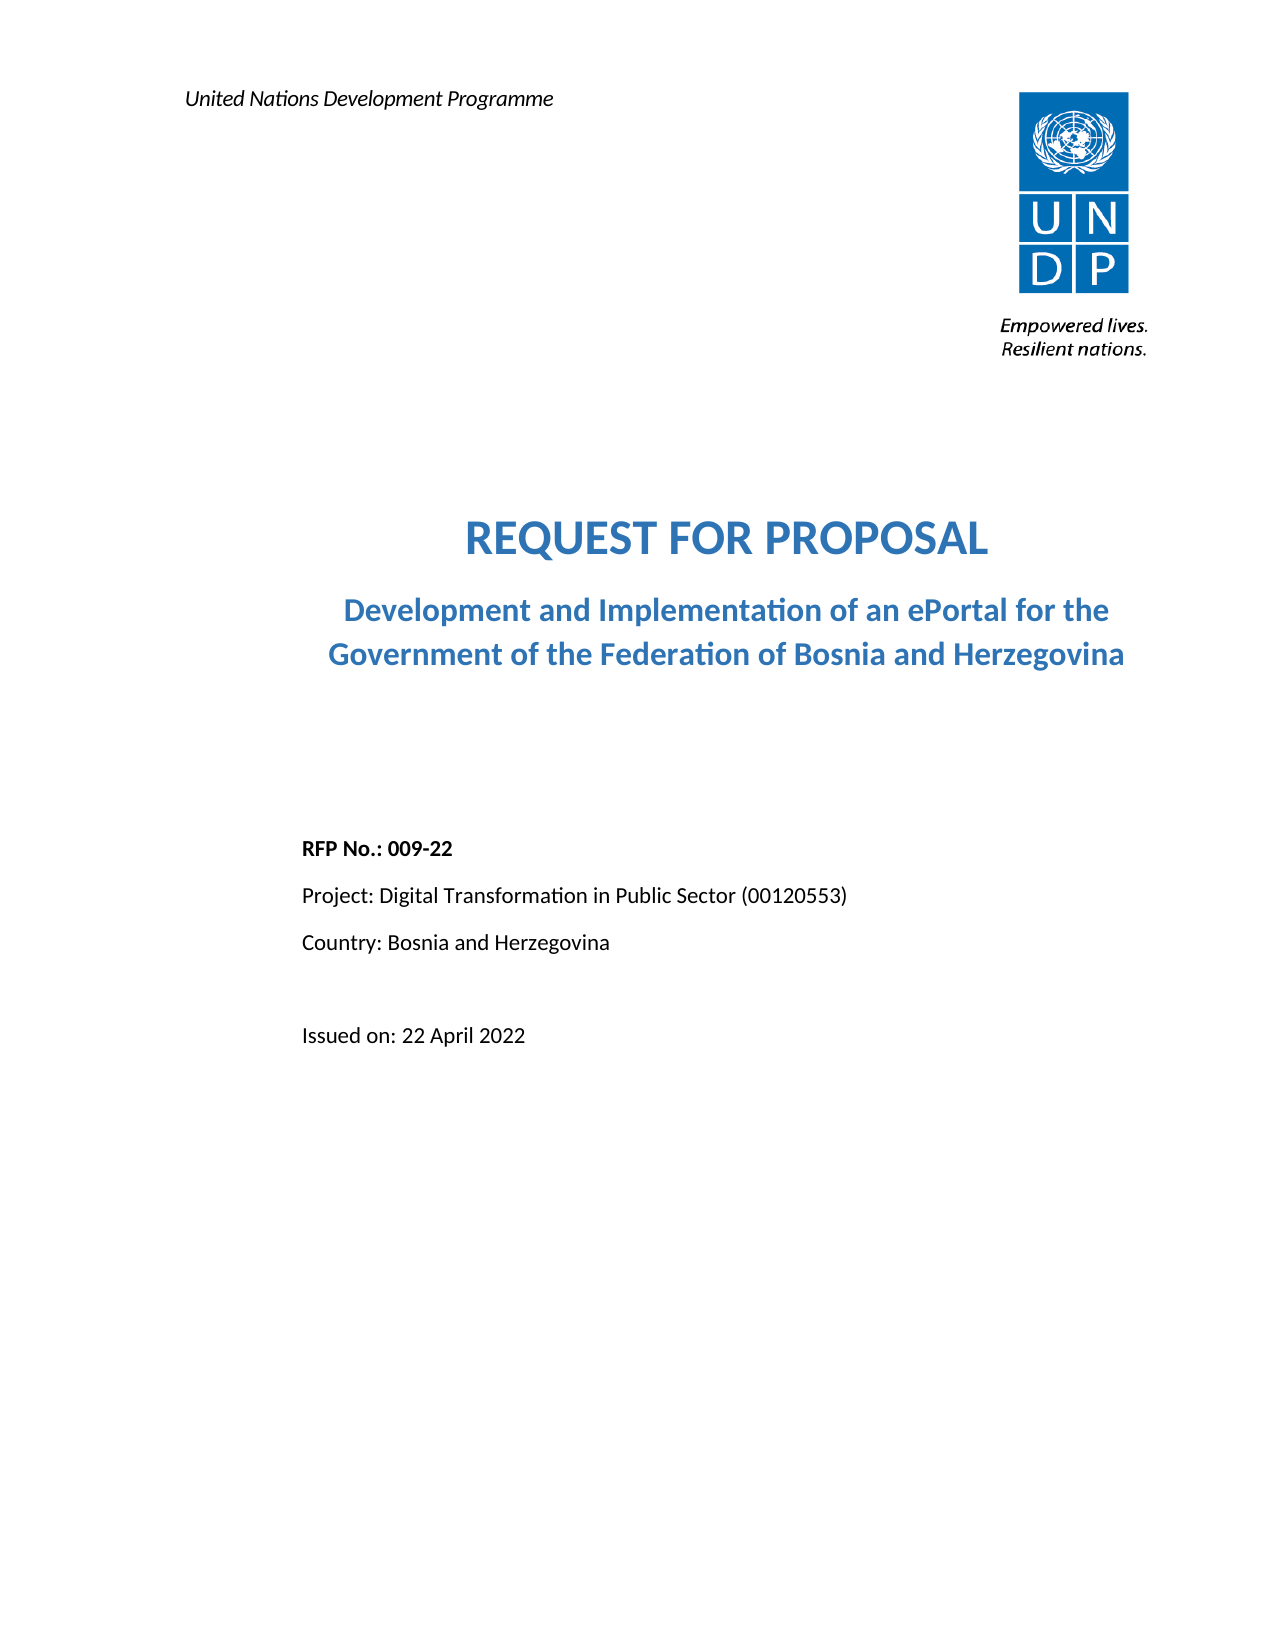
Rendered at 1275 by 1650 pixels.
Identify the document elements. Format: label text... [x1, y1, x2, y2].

text REQUEST FOR PROPOSAL [302, 506, 1152, 567]
text Country: Bosnia and Herzegovina [302, 928, 1152, 956]
picture [992, 85, 1149, 358]
text Issued on: [302, 1021, 1152, 1049]
text United Nations Development Programme [180, 84, 1152, 112]
text Project: Digital Transformation in Public Sector (00120553) [302, 881, 1152, 909]
text RFP No.: 009-22 [302, 834, 1152, 862]
text Development and Implementation of an ePortal for the Government of the Federation of Bosnia and Herzegovina [302, 589, 1152, 673]
